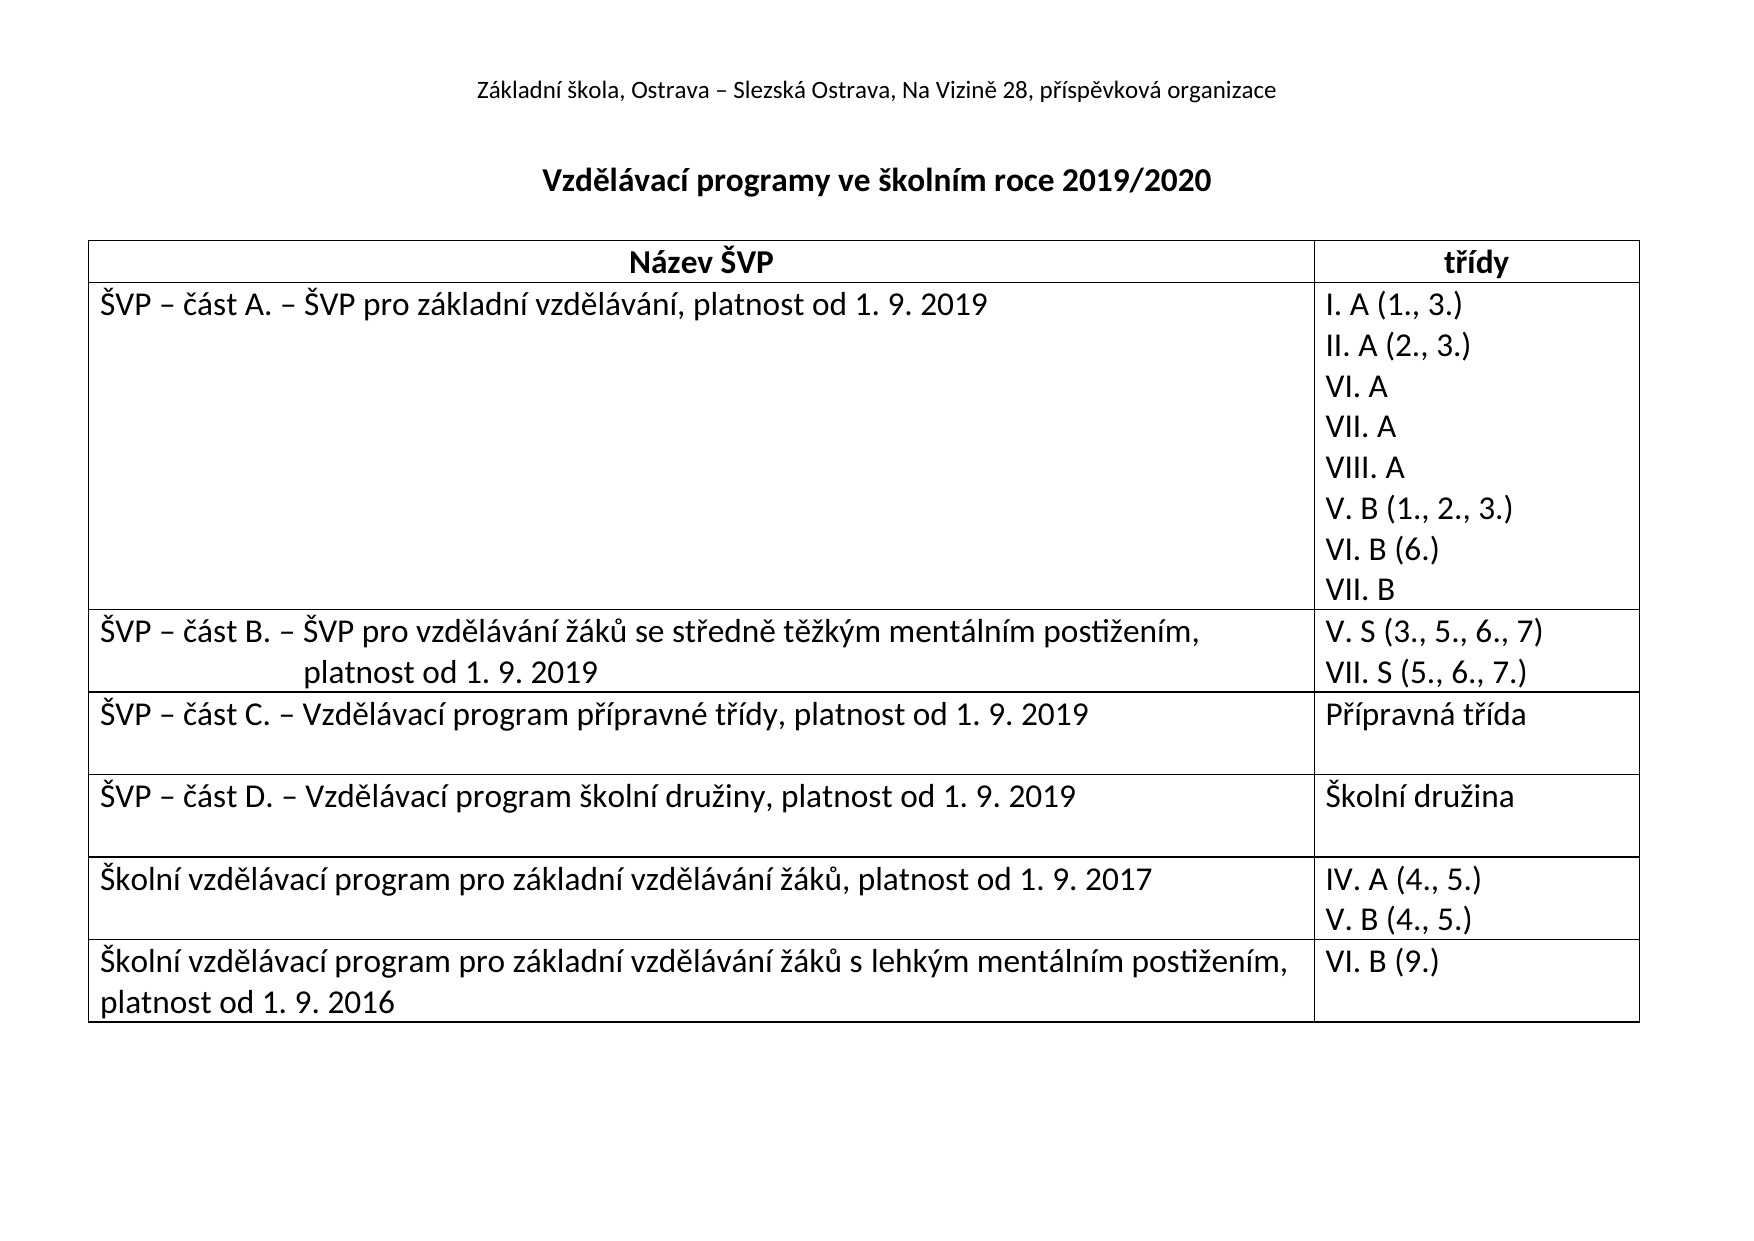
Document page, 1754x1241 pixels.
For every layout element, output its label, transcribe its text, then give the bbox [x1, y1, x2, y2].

table_cell Školní vzdělávací program pro základní vzdělávání žáků s lehkým mentálním postižením, platnost od 1. 9. 2016 [89, 940, 1314, 1021]
table_cell IV. A (4., 5.) V. B (4., 5.) [1315, 858, 1639, 939]
table_cell Školní družina [1315, 775, 1639, 856]
table_cell I. A (1., 3.) II. A (2., 3.) VI. A VII. A VIII. A V. B (1., 2., 3.) VI. B (6.) VII. B [1315, 283, 1639, 609]
table_cell Přípravná třída [1315, 693, 1639, 774]
table_cell ŠVP – část C. – Vzdělávací program přípravné třídy, platnost od 1. 9. 2019 [89, 693, 1314, 774]
table_cell Školní vzdělávací program pro základní vzdělávání žáků, platnost od 1. 9. 2017 [89, 858, 1314, 939]
table_header Název ŠVP [89, 241, 1314, 282]
table_cell ŠVP – část B. – ŠVP pro vzdělávání žáků se středně těžkým mentálním postižením, platnost od 1. 9. 2019 [89, 610, 1314, 691]
text Vzdělávací programy ve školním roce 2019/2020 [148, 159, 1606, 199]
table_header třídy [1315, 241, 1639, 282]
table_cell ŠVP – část A. – ŠVP pro základní vzdělávání, platnost od 1. 9. 2019 [89, 283, 1314, 609]
table_cell ŠVP – část D. – Vzdělávací program školní družiny, platnost od 1. 9. 2019 [89, 775, 1314, 856]
table_cell VI. B (9.) [1315, 940, 1639, 1021]
table_cell V. S (3., 5., 6., 7) VII. S (5., 6., 7.) [1315, 610, 1639, 691]
